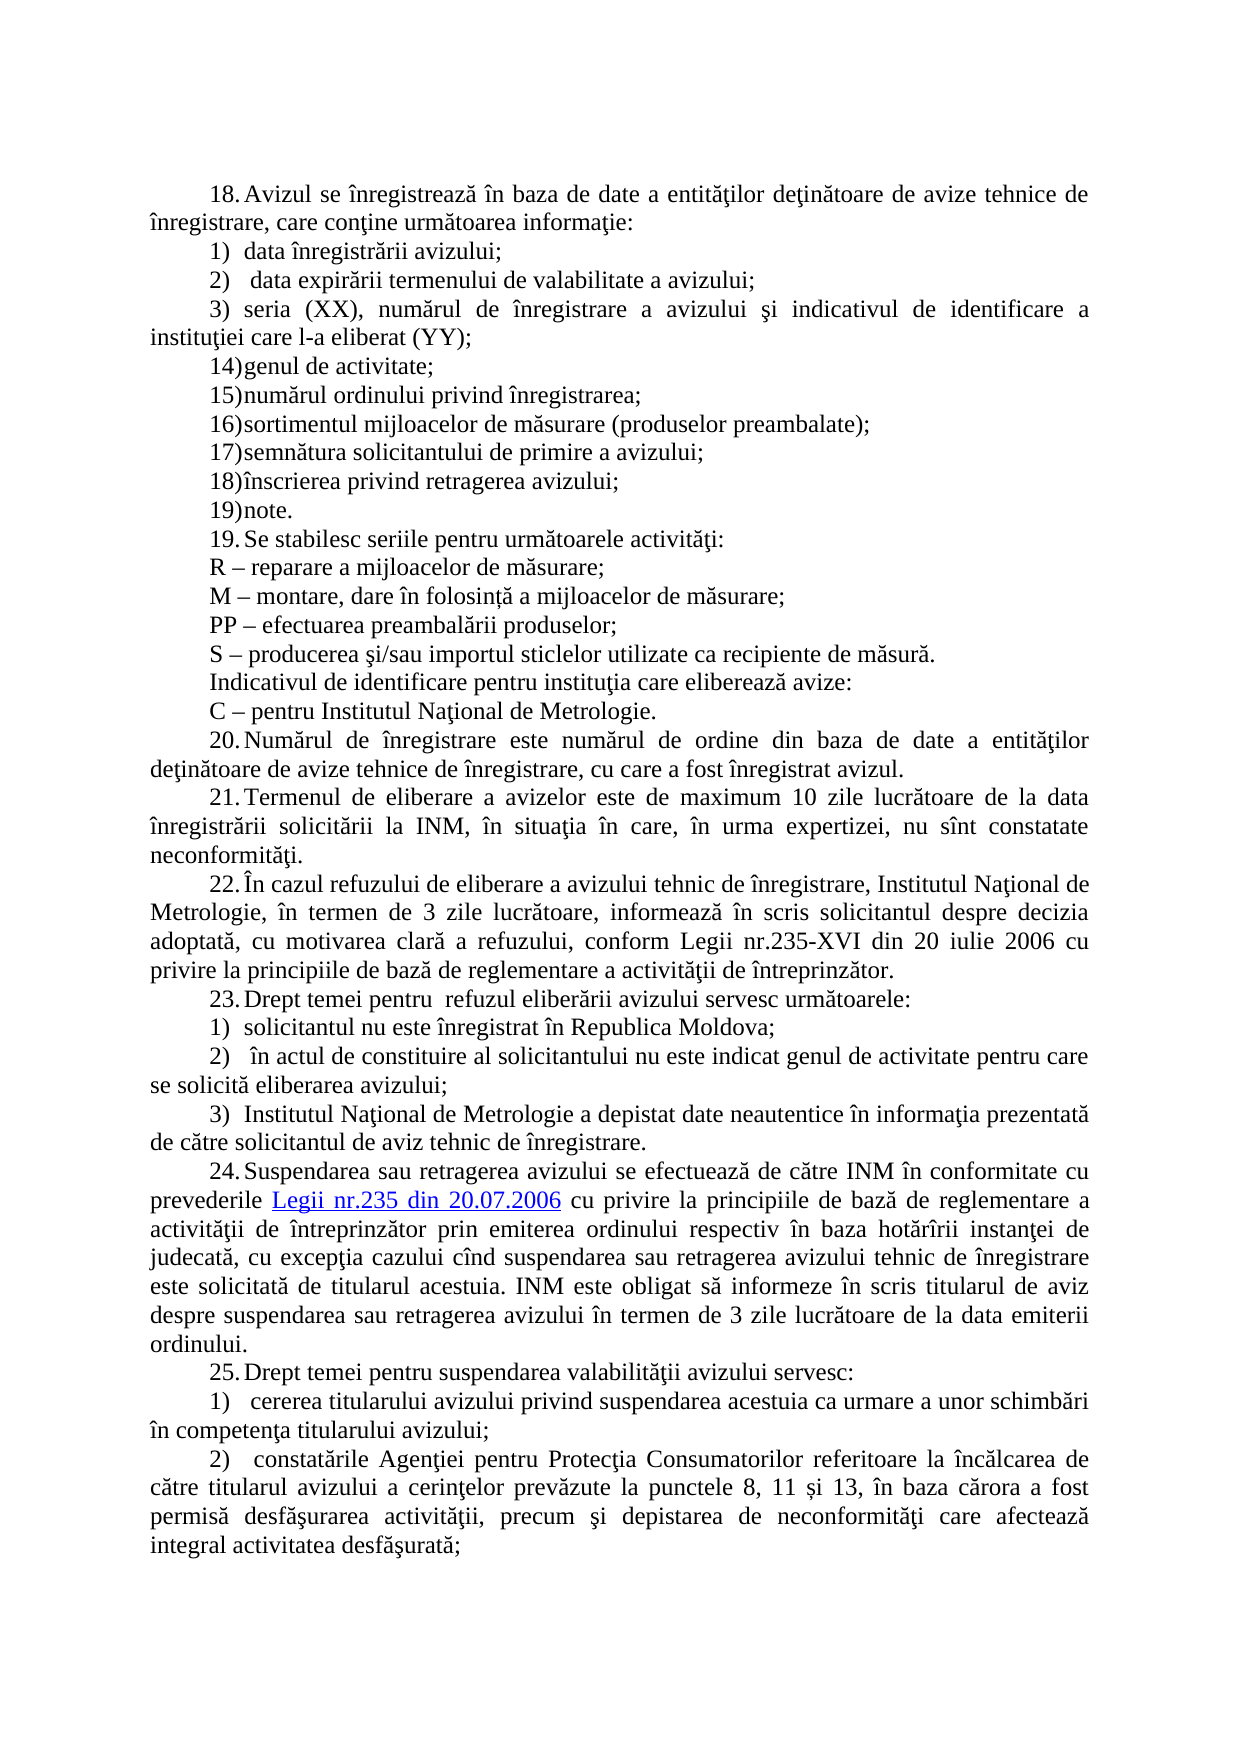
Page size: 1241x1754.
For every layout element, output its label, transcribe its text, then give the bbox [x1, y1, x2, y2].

text M – montare, dare în folosință a mijloacelor de măsurare; [150, 581, 1090, 610]
list Numărul de înregistrare este numărul de ordine din baza de date a entităţilor deţinătoare de avize tehnice de înregistrare, cu care a fost înregistrat avizul. [150, 725, 1090, 782]
list numărul ordinului privind înregistrarea; [150, 380, 1090, 409]
list înscrierea privind retragerea avizului; [150, 466, 1090, 495]
list sortimentul mijloacelor de măsurare (produselor preambalate); [150, 409, 1090, 437]
list Termenul de eliberare a avizelor este de maximum 10 zile lucrătoare de la data înregistrării solicitării la INM, în situaţia în care, în urma expertizei, nu sînt constatate neconformităţi. [150, 782, 1090, 869]
text R – reparare a mijloacelor de măsurare; [150, 552, 1090, 581]
list solicitantul nu este înregistrat în Republica Moldova; [150, 1012, 1090, 1041]
list Drept temei pentru refuzul eliberării avizului servesc următoarele: [150, 984, 1090, 1012]
list cererea titularului avizului privind suspendarea acestuia ca urmare a unor schimbări în competenţa titularului avizului; [150, 1386, 1090, 1444]
list data înregistrării avizului; [150, 236, 1090, 265]
list Institutul Naţional de Metrologie a depistat date neautentice în informaţia prezentată de către solicitantul de aviz tehnic de înregistrare. [150, 1099, 1090, 1156]
list Se stabilesc seriile pentru următoarele activităţi: [150, 524, 1090, 552]
text Indicativul de identificare pentru instituţia care eliberează avize: [150, 667, 1090, 696]
list Drept temei pentru suspendarea valabilităţii avizului servesc: [150, 1357, 1090, 1386]
list note. [150, 495, 1090, 524]
list Suspendarea sau retragerea avizului se efectuează de către INM în conformitate cu prevederile Legii nr.235 din 20.07.2006 cu privire la principiile de bază de reglementare a activităţii de întreprinzător prin emiterea ordinului respectiv în baza hotărîrii instanţei de judecată, cu excepţia cazului cînd suspendarea sau retragerea avizului tehnic de înregistrare este solicitată de titularul acestuia. INM este obligat să informeze în scris titularul de aviz despre suspendarea sau retragerea avizului în termen de 3 zile lucrătoare de la data emiterii ordinului. [150, 1156, 1090, 1357]
text PP – efectuarea preambalării produselor; [150, 610, 1090, 639]
text S – producerea şi/sau importul sticlelor utilizate ca recipiente de măsură. [150, 639, 1090, 667]
list În cazul refuzului de eliberare a avizului tehnic de înregistrare, Institutul Naţional de Metrologie, în termen de 3 zile lucrătoare, informează în scris solicitantul despre decizia adoptată, cu motivarea clară a refuzului, conform Legii nr.235-XVI din 20 iulie 2006 cu privire la principiile de bază de reglementare a activităţii de întreprinzător. [150, 869, 1090, 984]
list în actul de constituire al solicitantului nu este indicat genul de activitate pentru care se solicită eliberarea avizului; [150, 1041, 1090, 1099]
list Avizul se înregistrează în baza de date a entităţilor deţinătoare de avize tehnice de înregistrare, care conţine următoarea informaţie: [150, 179, 1090, 236]
list data expirării termenului de valabilitate a avizului; [150, 265, 1090, 294]
list semnătura solicitantului de primire a avizului; [150, 437, 1090, 466]
list seria (XX), numărul de înregistrare a avizului şi indicativul de identificare a instituţiei care l-a eliberat (YY); [150, 294, 1090, 351]
text C – pentru Institutul Naţional de Metrologie. [150, 696, 1090, 725]
list genul de activitate; [150, 351, 1090, 380]
list constatările Agenţiei pentru Protecţia Consumatorilor referitoare la încălcarea de către titularul avizului a cerinţelor prevăzute la punctele 8, 11 și 13, în baza cărora a fost permisă desfăşurarea activităţii, precum şi depistarea de neconformităţi care afectează integral activitatea desfăşurată; [150, 1444, 1090, 1559]
